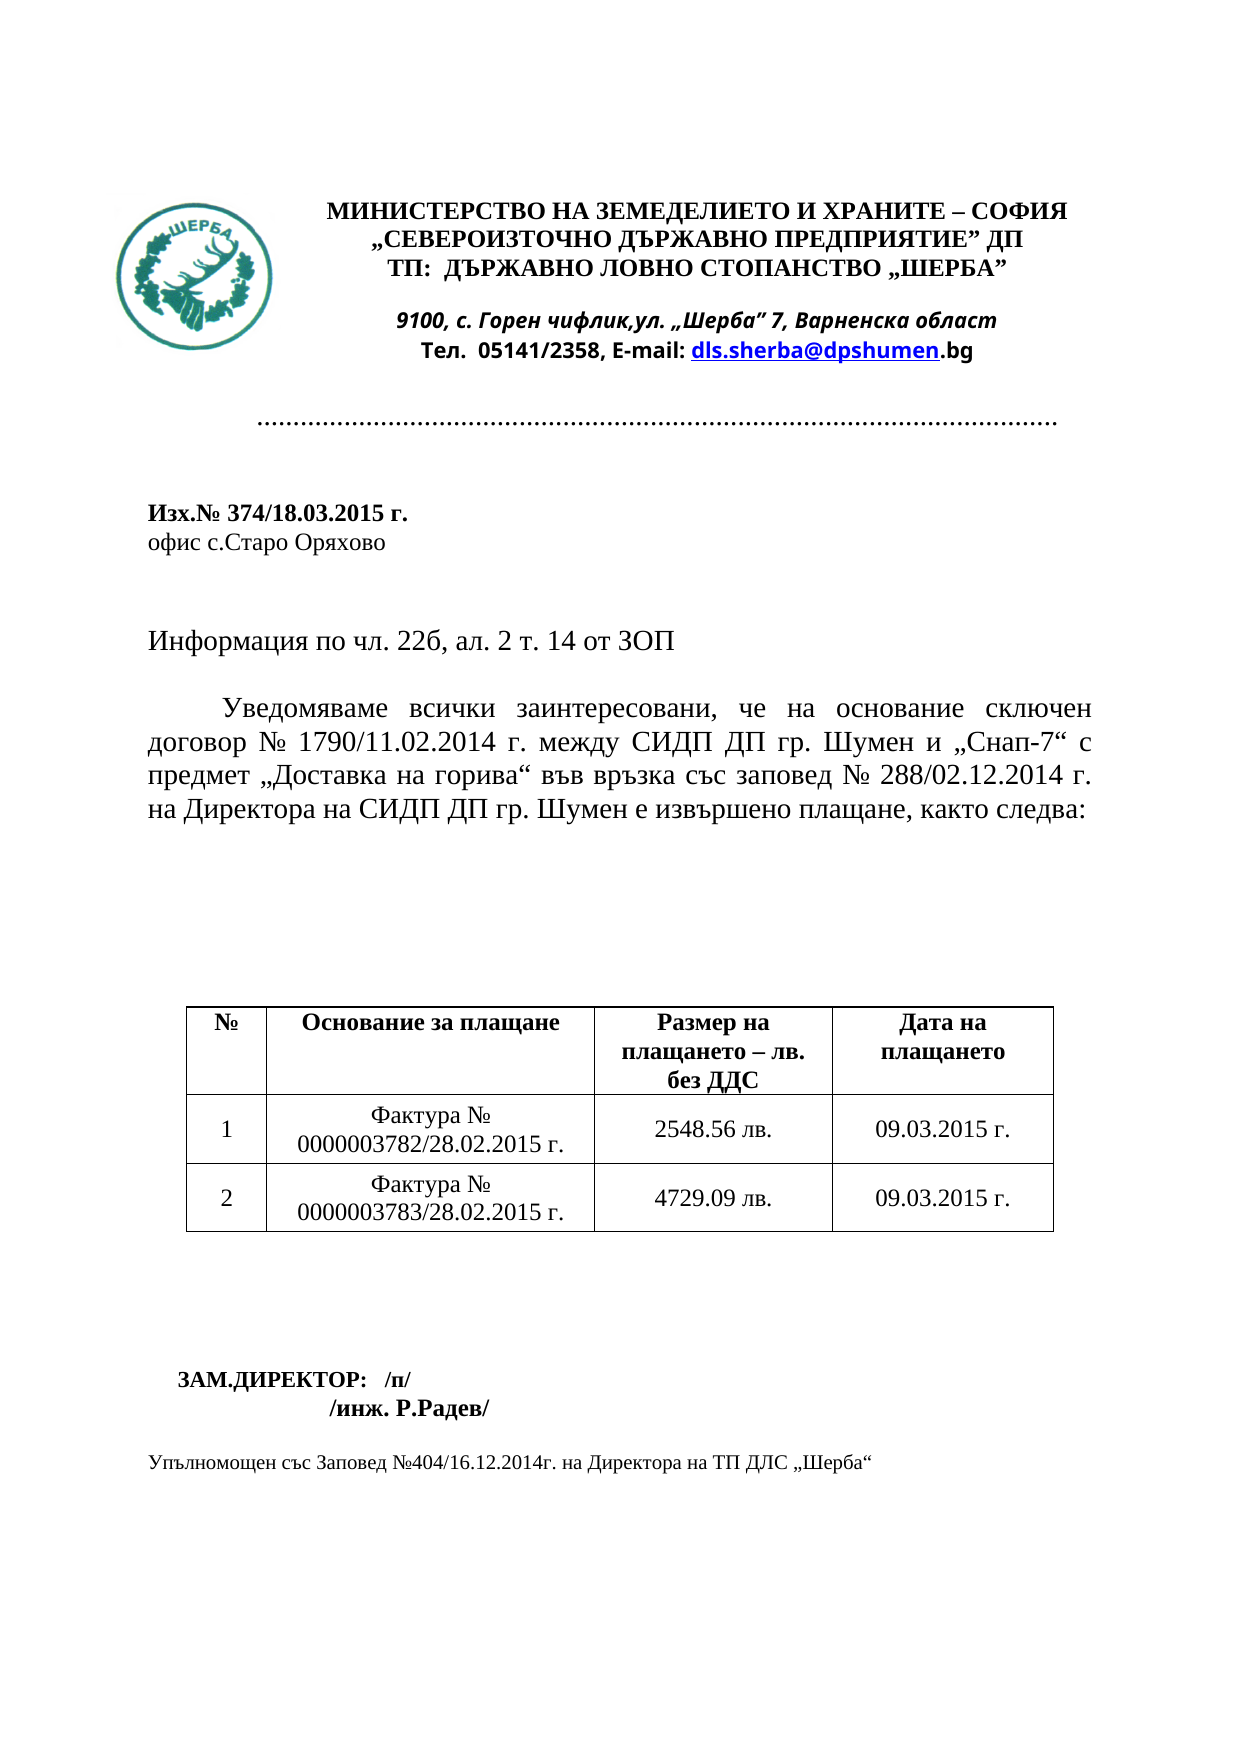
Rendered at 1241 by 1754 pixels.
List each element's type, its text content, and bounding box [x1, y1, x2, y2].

table_header Размер на плащането – лв. без ДДС [595, 1008, 832, 1094]
text Изх.№ 374/18.03.2015 г. [148, 498, 1093, 527]
table_cell 1 [187, 1095, 266, 1162]
text .............................................................................................................. [148, 398, 1093, 431]
table_cell 09.03.2015 г. [833, 1095, 1053, 1162]
text 9100, с. Горен чифлик,ул. „Шерба” 7, Варненска област [283, 305, 1093, 334]
text Информация по чл. 22б, ал. 2 т. 14 от ЗОП [148, 623, 1093, 657]
text офис с.Старо Оряхово [148, 527, 1093, 556]
table_cell 09.03.2015 г. [833, 1164, 1053, 1231]
table_cell Фактура № 0000003783/28.02.2015 г. [267, 1164, 594, 1231]
text Тел. 05141/2358, Е-mail: dls.sherba@dpshumen.bg [148, 334, 1093, 364]
table_cell 4729.09 лв. [595, 1164, 832, 1231]
picture [104, 193, 283, 356]
text /инж. Р.Радев/ [177, 1393, 1093, 1422]
text МИНИСТЕРСТВО НА ЗЕМЕДЕЛИЕТО И ХРАНИТЕ – СОФИЯ [283, 196, 1093, 224]
table_cell 2548.56 лв. [595, 1095, 832, 1162]
table_header № [187, 1008, 266, 1094]
table_cell Фактура № 0000003782/28.02.2015 г. [267, 1095, 594, 1162]
table_cell 2 [187, 1164, 266, 1231]
table_header Основание за плащане [267, 1008, 594, 1094]
text ЗАМ.ДИРЕКТОР: /п/ [148, 1366, 1093, 1393]
table_header Дата на плащането [833, 1008, 1053, 1094]
text ТП: ДЪРЖАВНО ЛОВНО СТОПАНСТВО „ШЕРБА” [283, 253, 1093, 282]
text Упълномощен със Заповед №404/16.12.2014г. на Директора на ТП ДЛС „Шерба“ [148, 1450, 1093, 1474]
text „СЕВЕРОИЗТОЧНО ДЪРЖАВНО ПРЕДПРИЯТИЕ” ДП [283, 224, 1093, 253]
text Уведомяваме всички заинтересовани, че на основание сключен договор № 1790/11.02.2014 г. между СИДП ДП гр. Шумен и „Снап-7“ с предмет „Доставка на горива“ във връзка със заповед № 288/02.12.2014 г. на Директора на СИДП ДП гр. Шумен е извършено плащане, както следва: [148, 690, 1093, 824]
